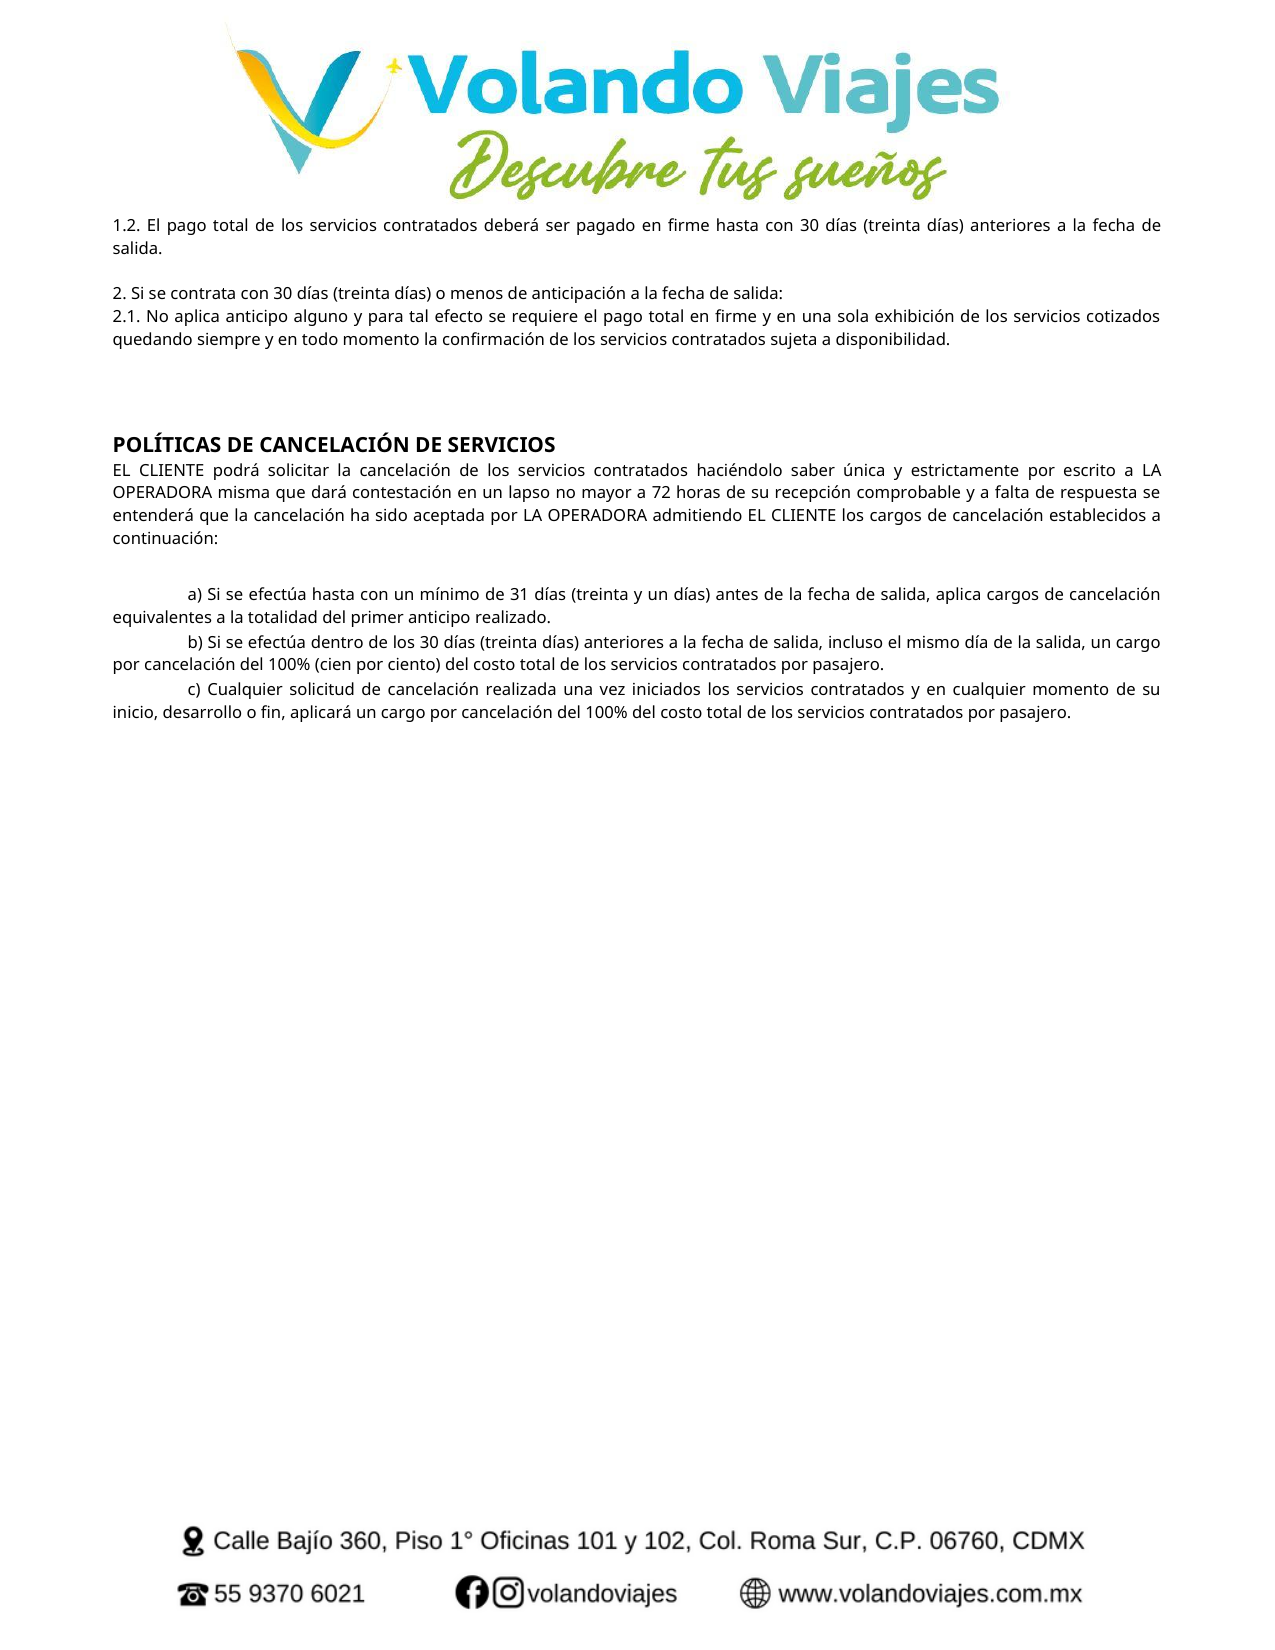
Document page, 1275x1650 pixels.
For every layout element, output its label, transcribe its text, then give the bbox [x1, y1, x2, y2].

text 2.1. No aplica anticipo alguno y para tal efecto se requiere el pago total en firme y en una sola exhibición de los servicios cotizados quedando siempre y en todo momento la confirmación de los servicios contratados sujeta a disponibilidad. [112, 305, 1162, 350]
list c) Cualquier solicitud de cancelación realizada una vez iniciados los servicios contratados y en cualquier momento de su inicio, desarrollo o fin, aplicará un cargo por cancelación del 100% del costo total de los servicios contratados por pasajero. [112, 678, 1162, 723]
picture [112, 1498, 1163, 1635]
text POLÍTICAS DE CANCELACIÓN DE SERVICIOS [112, 430, 1162, 458]
list b) Si se efectúa dentro de los 30 días (treinta días) anteriores a la fecha de salida, incluso el mismo día de la salida, un cargo por cancelación del 100% (cien por ciento) del costo total de los servicios contratados por pasajero. [112, 630, 1162, 676]
text 2. Si se contrata con 30 días (treinta días) o menos de anticipación a la fecha de salida: [112, 282, 1162, 305]
list a) Si se efectúa hasta con un mínimo de 31 días (treinta y un días) antes de la fecha de salida, aplica cargos de cancelación equivalentes a la totalidad del primer anticipo realizado. [112, 583, 1162, 628]
text 1.2. El pago total de los servicios contratados deberá ser pagado en firme hasta con 30 días (treinta días) anteriores a la fecha de salida. [112, 214, 1162, 259]
text EL CLIENTE podrá solicitar la cancelación de los servicios contratados haciéndolo saber única y estrictamente por escrito a LA OPERADORA misma que dará contestación en un lapso no mayor a 72 horas de su recepción comprobable y a falta de respuesta se entenderá que la cancelación ha sido aceptada por LA OPERADORA admitiendo EL CLIENTE los cargos de cancelación establecidos a continuación: [112, 458, 1162, 549]
picture [216, 3, 1016, 207]
